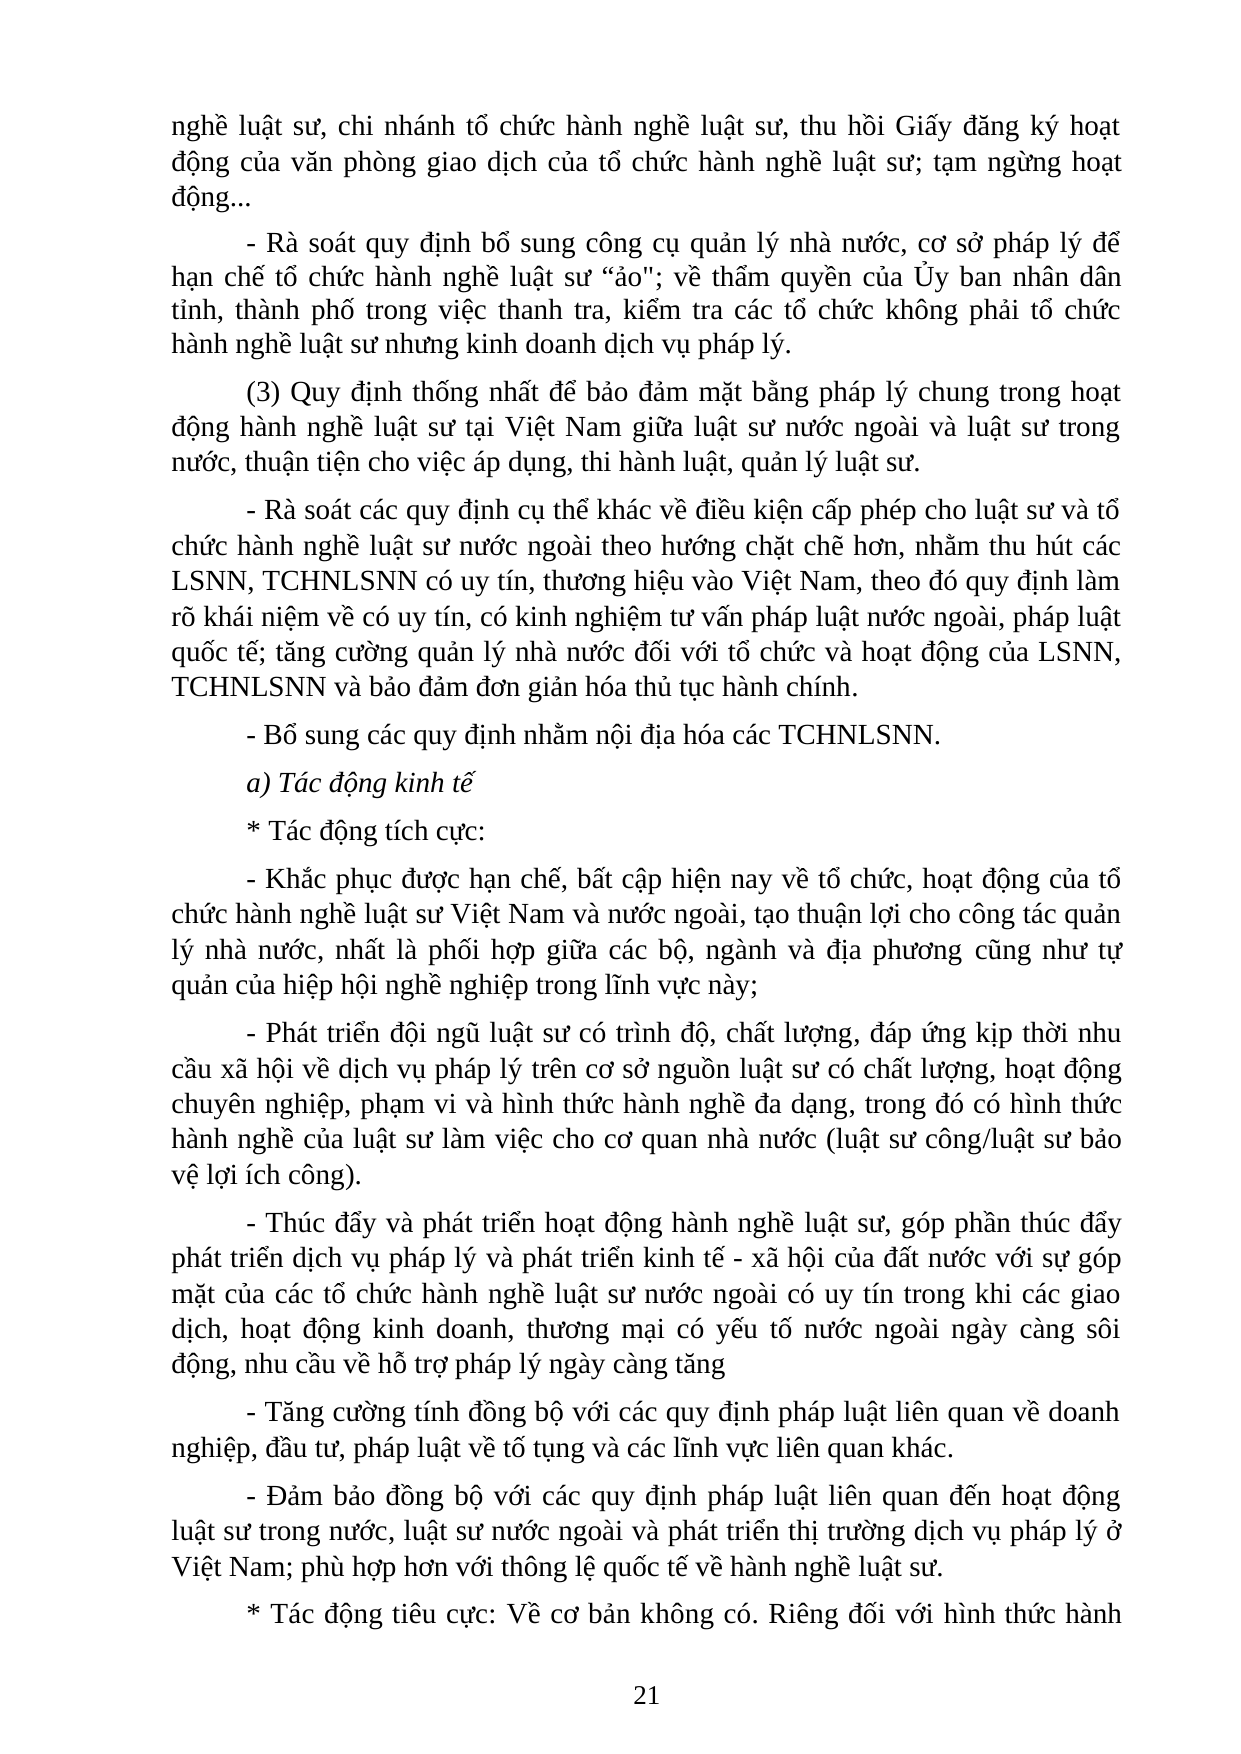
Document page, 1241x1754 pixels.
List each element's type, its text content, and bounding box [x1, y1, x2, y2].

text - Đảm bảo đồng bộ với các quy định pháp luật liên quan đến hoạt động luật sư trong nước, luật sư nước ngoài và phát triển thị trường dịch vụ pháp lý ở Việt Nam; phù hợp hơn với thông lệ quốc tế về hành nghề luật sư. [171, 1476, 1122, 1582]
text - Tăng cường tính đồng bộ với các quy định pháp luật liên quan về doanh nghiệp, đầu tư, pháp luật về tố tụng và các lĩnh vực liên quan khác. [171, 1393, 1122, 1463]
text - Bổ sung các quy định nhằm nội địa hóa các TCHNLSNN. [171, 716, 1122, 751]
text - Thúc đẩy và phát triển hoạt động hành nghề luật sư, góp phần thúc đẩy phát triển dịch vụ pháp lý và phát triển kinh tế - xã hội của đất nước với sự góp mặt của các tổ chức hành nghề luật sư nước ngoài có uy tín trong khi các giao dịch, hoạt động kinh doanh, thương mại có yếu tố nước ngoài ngày càng sôi động, nhu cầu về hỗ trợ pháp lý ngày càng tăng [171, 1203, 1122, 1380]
text a) Tác động kinh tế [171, 763, 1122, 799]
text - Phát triển đội ngũ luật sư có trình độ, chất lượng, đáp ứng kịp thời nhu cầu xã hội về dịch vụ pháp lý trên cơ sở nguồn luật sư có chất lượng, hoạt động chuyên nghiệp, phạm vi và hình thức hành nghề đa dạng, trong đó có hình thức hành nghề của luật sư làm việc cho cơ quan nhà nước (luật sư công/luật sư bảo vệ lợi ích công). [171, 1013, 1122, 1191]
list * Tác động tích cực: [171, 811, 1122, 847]
text - Rà soát các quy định cụ thể khác về điều kiện cấp phép cho luật sư và tổ chức hành nghề luật sư nước ngoài theo hướng chặt chẽ hơn, nhằm thu hút các LSNN, TCHNLSNN có uy tín, thương hiệu vào Việt Nam, theo đó quy định làm rõ khái niệm về có uy tín, có kinh nghiệm tư vấn pháp luật nước ngoài, pháp luật quốc tế; tăng cường quản lý nhà nước đối với tổ chức và hoạt động của LSNN, TCHNLSNN và bảo đảm đơn giản hóa thủ tục hành chính. [171, 491, 1122, 703]
text - Khắc phục được hạn chế, bất cập hiện nay về tổ chức, hoạt động của tổ chức hành nghề luật sư Việt Nam và nước ngoài, tạo thuận lợi cho công tác quản lý nhà nước, nhất là phối hợp giữa các bộ, ngành và địa phương cũng như tự quản của hiệp hội nghề nghiệp trong lĩnh vực này; [171, 859, 1122, 1001]
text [171, 106, 1122, 213]
text (3) Quy định thống nhất để bảo đảm mặt bằng pháp lý chung trong hoạt động hành nghề luật sư tại Việt Nam giữa luật sư nước ngoài và luật sư trong nước, thuận tiện cho việc áp dụng, thi hành luật, quản lý luật sư. [171, 372, 1122, 478]
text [171, 1595, 1122, 1630]
text - Rà soát quy định bổ sung công cụ quản lý nhà nước, cơ sở pháp lý để hạn chế tổ chức hành nghề luật sư “ảo"; về thẩm quyền của Ủy ban nhân dân tỉnh, thành phố trong việc thanh tra, kiểm tra các tổ chức không phải tổ chức hành nghề luật sư nhưng kinh doanh dịch vụ pháp lý. [171, 225, 1122, 359]
